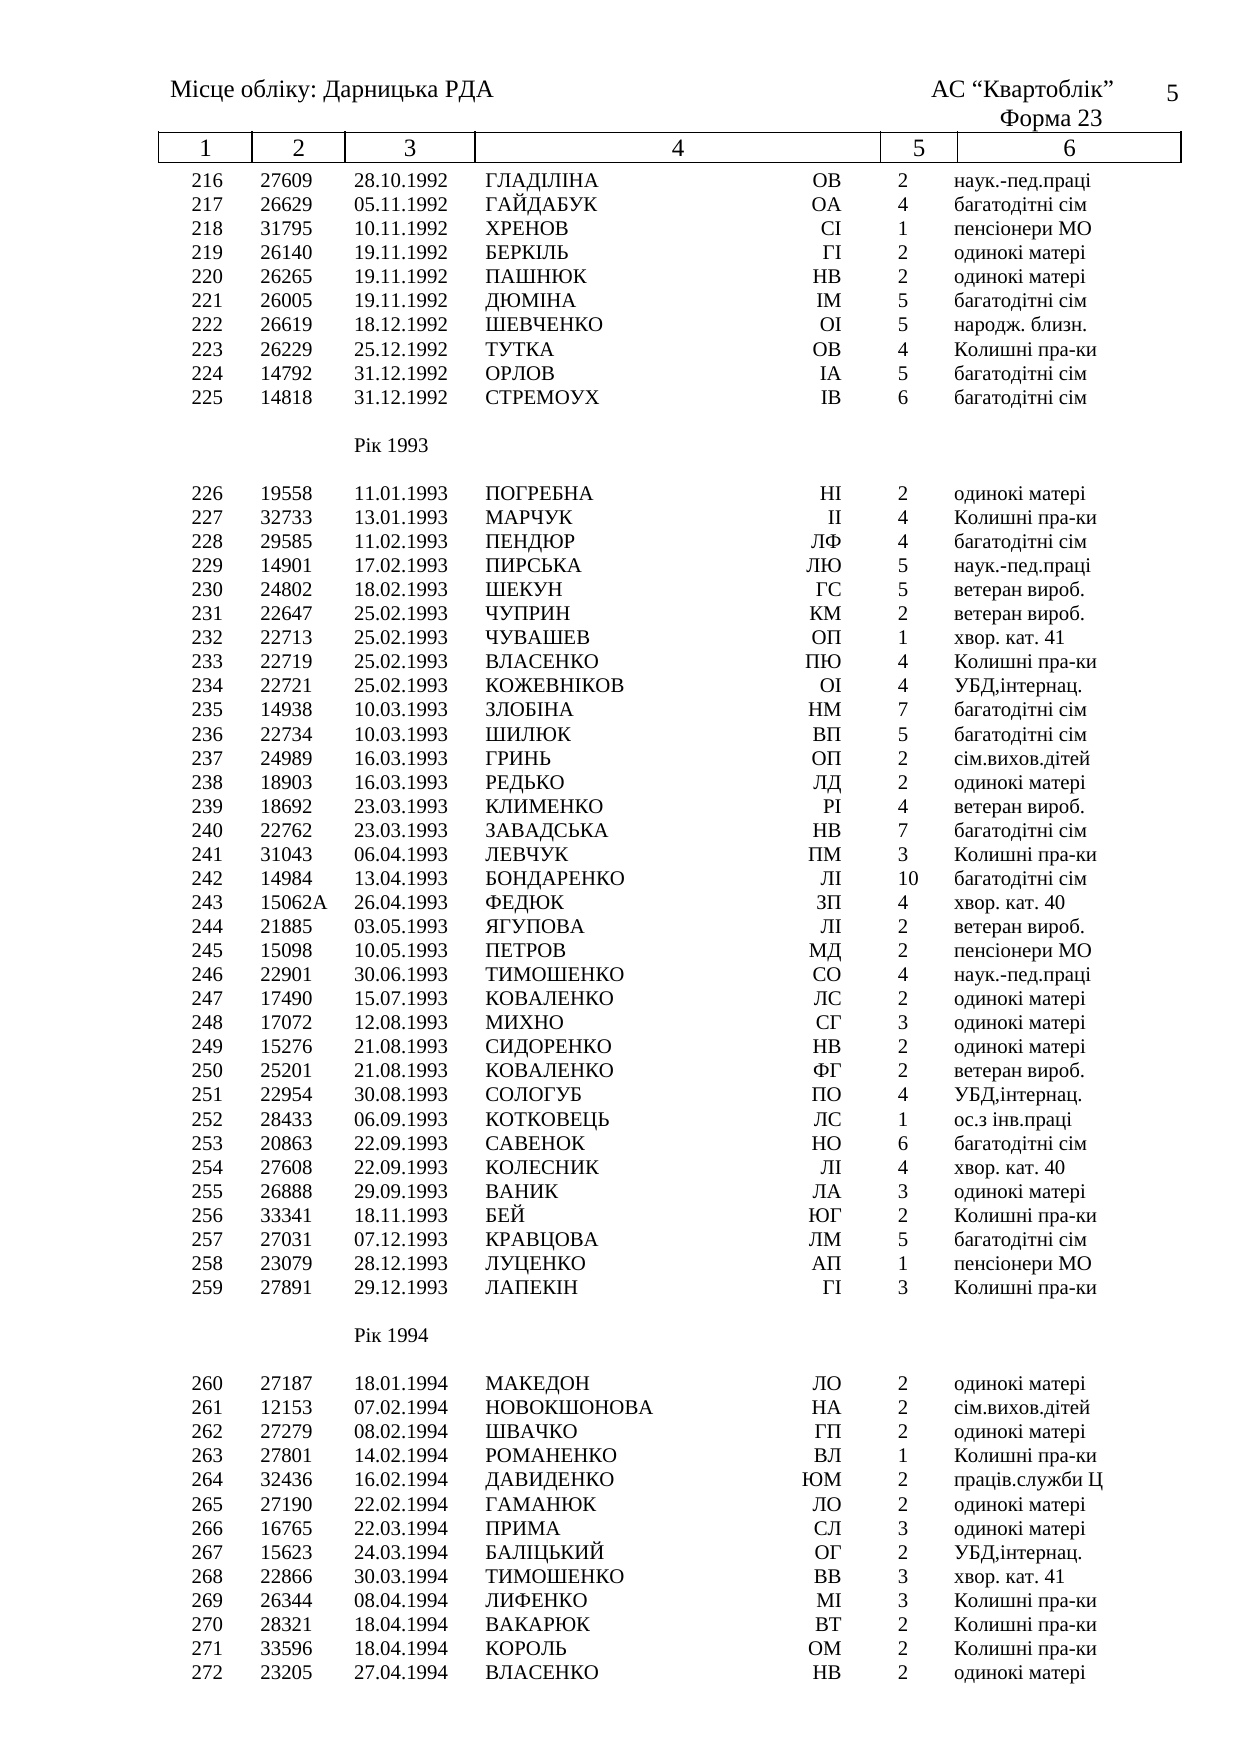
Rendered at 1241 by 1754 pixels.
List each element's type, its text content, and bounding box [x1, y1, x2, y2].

text 250 25201 21.08.1993 КОВАЛЕНКО ФГ 2 ветеран вироб. [148, 1058, 1181, 1082]
text 226 19558 11.01.1993 ПОГРЕБНА НІ 2 одинокі матері [148, 481, 1181, 505]
text 259 27891 29.12.1993 ЛАПЕКІН ГІ 3 Колишні пра-ки [148, 1275, 1181, 1299]
text 263 27801 14.02.1994 РОМАНЕНКО ВЛ 1 Колишні пра-ки [148, 1443, 1181, 1467]
text 225 14818 31.12.1992 СТРЕМОУХ ІВ 6 багатодітні сім [148, 384, 1181, 409]
text 241 31043 06.04.1993 ЛЕВЧУК ПМ 3 Колишні пра-ки [148, 842, 1181, 866]
text Рік 1994 [148, 1323, 1181, 1347]
text 256 33341 18.11.1993 БЕЙ ЮГ 2 Колишні пра-ки [148, 1203, 1181, 1227]
text 272 23205 27.04.1994 ВЛАСЕНКО НВ 2 одинокі матері [148, 1660, 1181, 1684]
text 238 18903 16.03.1993 РЕДЬКО ЛД 2 одинокі матері [148, 769, 1181, 794]
text 243 15062А 26.04.1993 ФЕДЮК ЗП 4 хвор. кат. 40 [148, 890, 1181, 914]
text 245 15098 10.05.1993 ПЕТРОВ МД 2 пенсіонери МО [148, 938, 1181, 962]
text 265 27190 22.02.1994 ГАМАНЮК ЛО 2 одинокі матері [148, 1491, 1181, 1516]
text 218 31795 10.11.1992 ХРЕНОВ СІ 1 пенсіонери МО [148, 216, 1181, 240]
text 252 28433 06.09.1993 КОТКОВЕЦЬ ЛС 1 ос.з інв.праці [148, 1106, 1181, 1131]
text 244 21885 03.05.1993 ЯГУПОВА ЛІ 2 ветеран вироб. [148, 914, 1181, 938]
text 261 12153 07.02.1994 НОВОКШОНОВА НА 2 сім.вихов.дітей [148, 1395, 1181, 1419]
text 246 22901 30.06.1993 ТИМОШЕНКО СО 4 наук.-пед.праці [148, 962, 1181, 986]
text 234 22721 25.02.1993 КОЖЕВНІКОВ ОІ 4 УБД,інтернац. [148, 673, 1181, 697]
text 266 16765 22.03.1994 ПРИМА СЛ 3 одинокі матері [148, 1516, 1181, 1539]
text 223 26229 25.12.1992 ТУТКА ОВ 4 Колишні пра-ки [148, 336, 1181, 361]
text 224 14792 31.12.1992 ОРЛОВ ІА 5 багатодітні сім [148, 361, 1181, 384]
text 271 33596 18.04.1994 КОРОЛЬ ОМ 2 Колишні пра-ки [148, 1636, 1181, 1660]
text 235 14938 10.03.1993 ЗЛОБІНА НМ 7 багатодітні сім [148, 697, 1181, 721]
text 270 28321 18.04.1994 ВАКАРЮК ВТ 2 Колишні пра-ки [148, 1612, 1181, 1636]
text 247 17490 15.07.1993 КОВАЛЕНКО ЛС 2 одинокі матері [148, 986, 1181, 1010]
text 240 22762 23.03.1993 ЗАВАДСЬКА НВ 7 багатодітні сім [148, 818, 1181, 842]
text 267 15623 24.03.1994 БАЛІЦЬКИЙ ОГ 2 УБД,інтернац. [148, 1539, 1181, 1564]
text 222 26619 18.12.1992 ШЕВЧЕНКО ОІ 5 народж. близн. [148, 312, 1181, 336]
text 230 24802 18.02.1993 ШЕКУН ГС 5 ветеран вироб. [148, 577, 1181, 601]
text 227 32733 13.01.1993 МАРЧУК ІІ 4 Колишні пра-ки [148, 505, 1181, 529]
text Рік 1993 [148, 433, 1181, 457]
text 231 22647 25.02.1993 ЧУПРИН КМ 2 ветеран вироб. [148, 601, 1181, 625]
text 264 32436 16.02.1994 ДАВИДЕНКО ЮМ 2 праців.служби Ц [148, 1467, 1181, 1491]
text 228 29585 11.02.1993 ПЕНДЮР ЛФ 4 багатодітні сім [148, 529, 1181, 553]
text 221 26005 19.11.1992 ДЮМІНА ІМ 5 багатодітні сім [148, 288, 1181, 312]
text 219 26140 19.11.1992 БЕРКІЛЬ ГІ 2 одинокі матері [148, 240, 1181, 264]
text 237 24989 16.03.1993 ГРИНЬ ОП 2 сім.вихов.дітей [148, 746, 1181, 769]
text 229 14901 17.02.1993 ПИРСЬКА ЛЮ 5 наук.-пед.праці [148, 553, 1181, 577]
text 249 15276 21.08.1993 СИДОРЕНКО НВ 2 одинокі матері [148, 1034, 1181, 1058]
text 260 27187 18.01.1994 МАКЕДОН ЛО 2 одинокі матері [148, 1371, 1181, 1395]
text 257 27031 07.12.1993 КРАВЦОВА ЛМ 5 багатодітні сім [148, 1227, 1181, 1251]
text 268 22866 30.03.1994 ТИМОШЕНКО ВВ 3 хвор. кат. 41 [148, 1564, 1181, 1588]
text 248 17072 12.08.1993 МИХНО СГ 3 одинокі матері [148, 1010, 1181, 1034]
text 254 27608 22.09.1993 КОЛЕСНИК ЛІ 4 хвор. кат. 40 [148, 1154, 1181, 1179]
text 262 27279 08.02.1994 ШВАЧКО ГП 2 одинокі матері [148, 1419, 1181, 1443]
text 269 26344 08.04.1994 ЛИФЕНКО МІ 3 Колишні пра-ки [148, 1588, 1181, 1612]
text 253 20863 22.09.1993 САВЕНОК НО 6 багатодітні сім [148, 1131, 1181, 1154]
text 233 22719 25.02.1993 ВЛАСЕНКО ПЮ 4 Колишні пра-ки [148, 649, 1181, 673]
text 251 22954 30.08.1993 СОЛОГУБ ПО 4 УБД,інтернац. [148, 1082, 1181, 1106]
text 258 23079 28.12.1993 ЛУЦЕНКО АП 1 пенсіонери МО [148, 1251, 1181, 1275]
text 236 22734 10.03.1993 ШИЛЮК ВП 5 багатодітні сім [148, 721, 1181, 746]
text 239 18692 23.03.1993 КЛИМЕНКО РІ 4 ветеран вироб. [148, 794, 1181, 818]
text 242 14984 13.04.1993 БОНДАРЕНКО ЛІ 10 багатодітні сім [148, 866, 1181, 890]
text 232 22713 25.02.1993 ЧУВАШЕВ ОП 1 хвор. кат. 41 [148, 625, 1181, 649]
text 255 26888 29.09.1993 ВАНИК ЛА 3 одинокі матері [148, 1179, 1181, 1203]
text 220 26265 19.11.1992 ПАШНЮК НВ 2 одинокі матері [148, 264, 1181, 288]
text 217 26629 05.11.1992 ГАЙДАБУК ОА 4 багатодітні сім [148, 192, 1181, 216]
text 216 27609 28.10.1992 ГЛАДІЛІНА ОВ 2 наук.-пед.праці [148, 168, 1181, 192]
